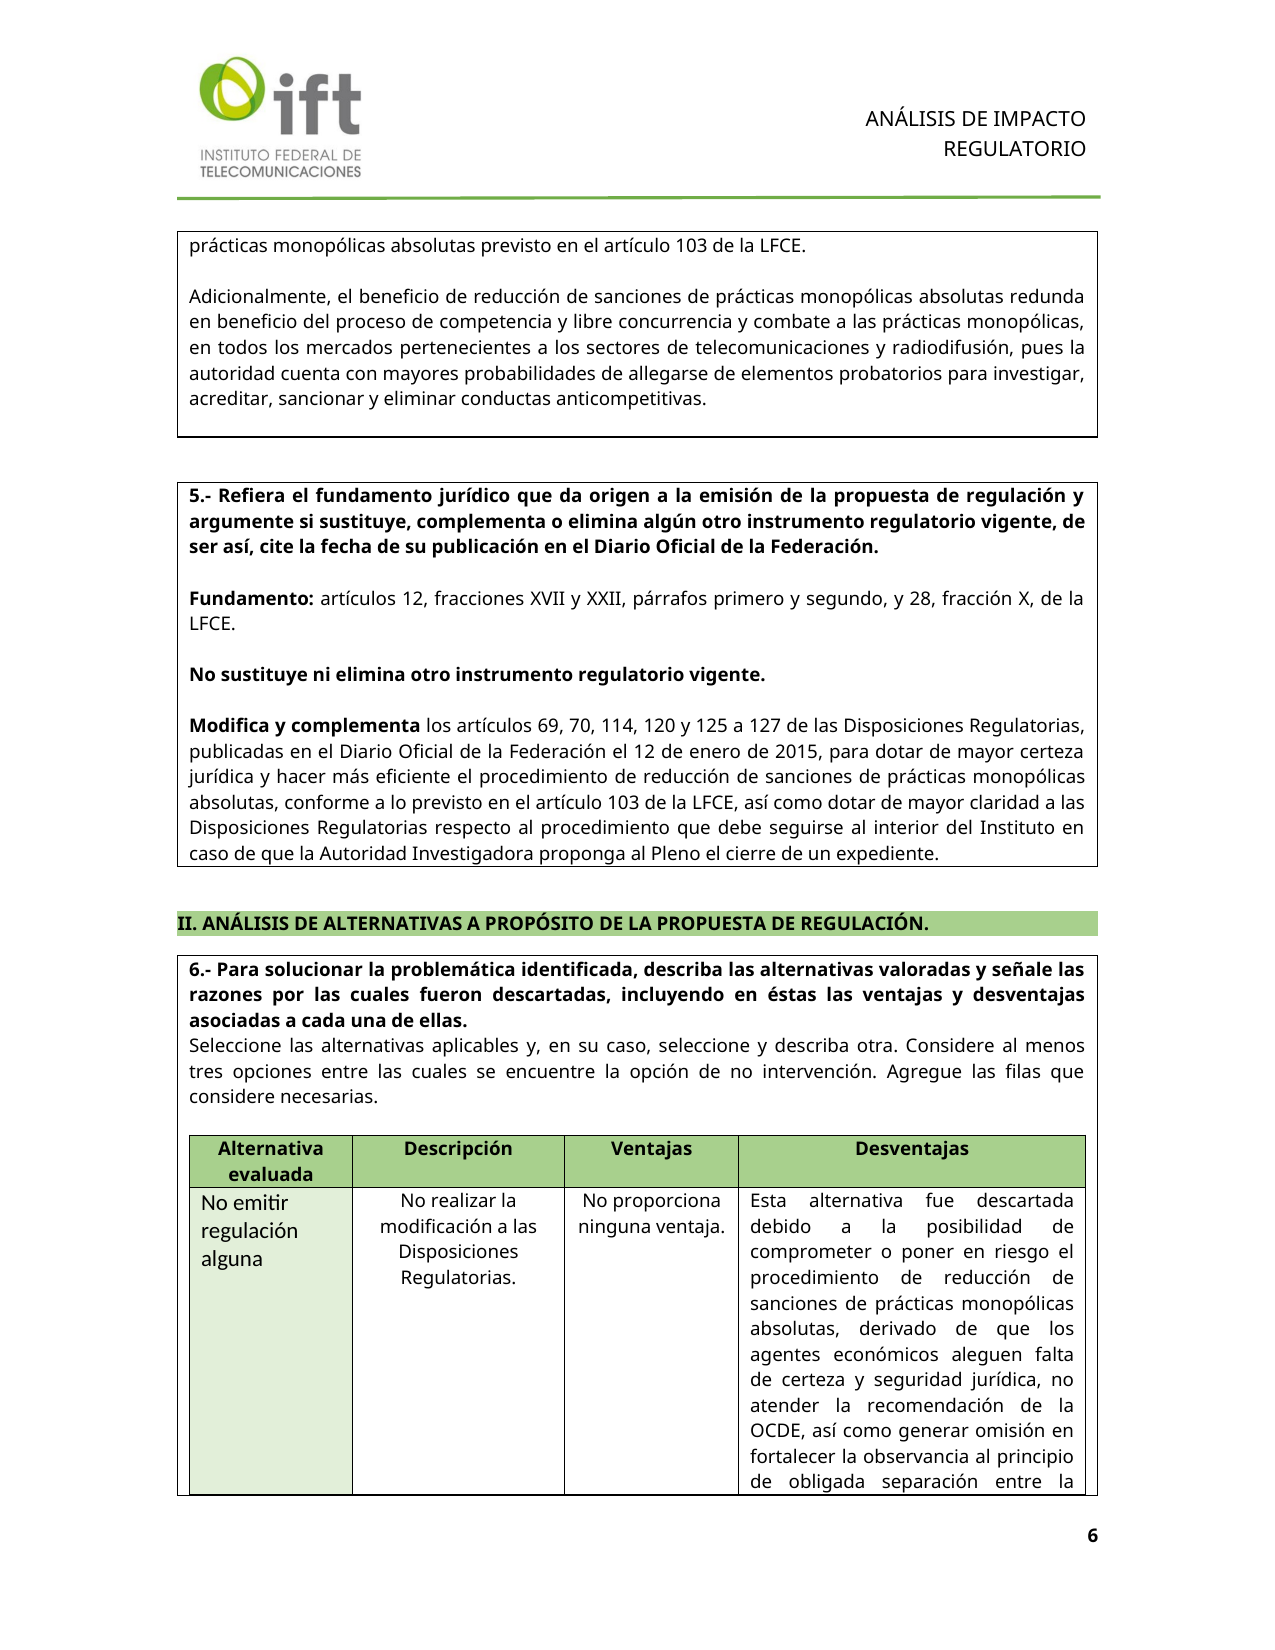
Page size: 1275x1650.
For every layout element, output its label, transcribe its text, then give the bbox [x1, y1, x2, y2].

picture [177, 52, 390, 196]
text II. ANÁLISIS DE ALTERNATIVAS A PROPÓSITO DE LA PROPUESTA DE REGULACIÓN. [177, 911, 1098, 936]
table_header 5.- Refiera el fundamento jurídico que da origen a la emisión de la propuesta de regulación y argumente si sustituye, complementa o elimina algún otro instrumento regulatorio vigente, de ser así, cite la fecha de su publicación en el Diario Oficial de la Federación. Fundamento: artículos 12, fracciones XVII y XXII, párrafos primero y segundo, y 28, fracción X, de la LFCE. No sustituye ni elimina otro instrumento regulatorio vigente. Modifica y complementa los artículos 69, 70, 114, 120 y 125 a 127 de las Disposiciones Regulatorias, publicadas en el Diario Oficial de la Federación el 12 de enero de 2015, para dotar de mayor certeza jurídica y hacer más eficiente el procedimiento de reducción de sanciones de prácticas monopólicas absolutas, conforme a lo previsto en el artículo 103 de la LFCE, así como dotar de mayor claridad a las Disposiciones Regulatorias respecto al procedimiento que debe seguirse al interior del Instituto en caso de que la Autoridad Investigadora proponga al Pleno el cierre de un expediente. [178, 483, 1097, 866]
